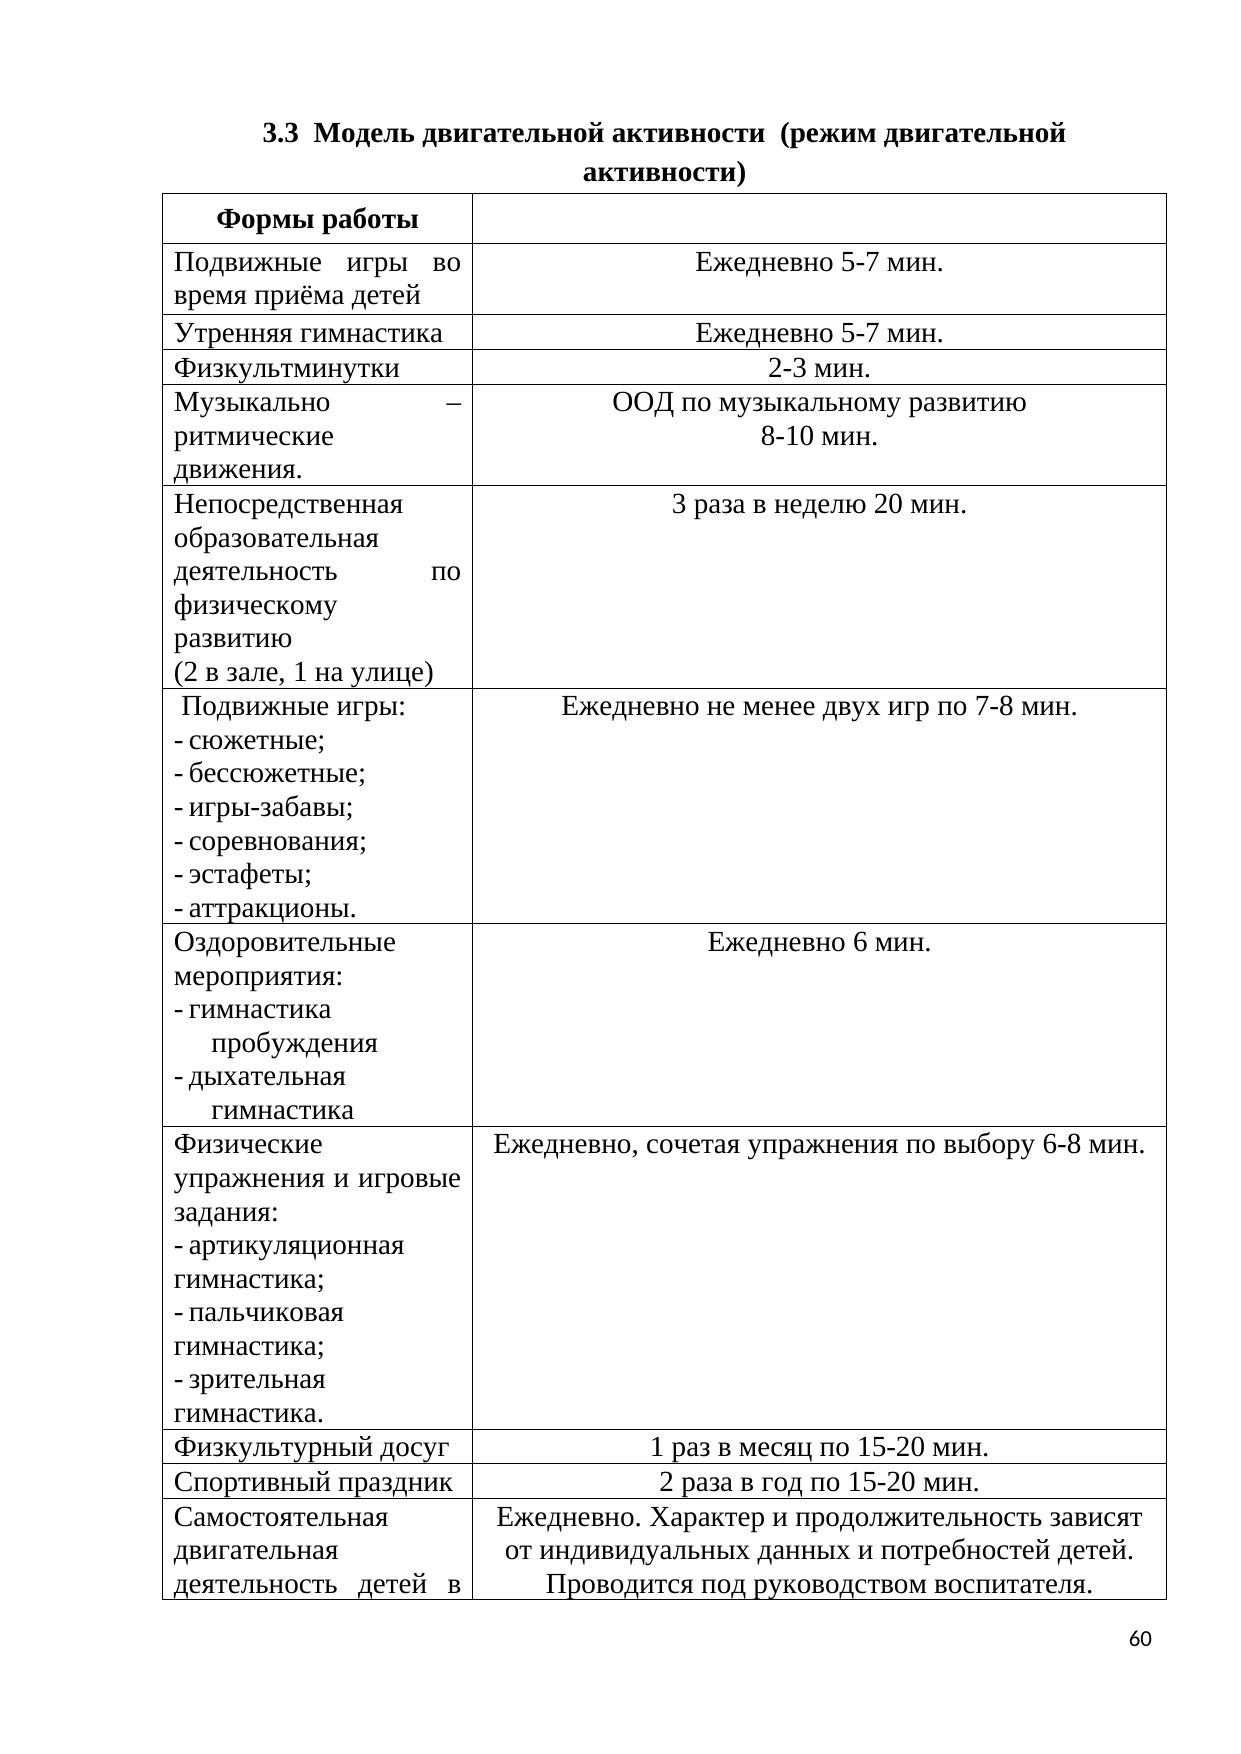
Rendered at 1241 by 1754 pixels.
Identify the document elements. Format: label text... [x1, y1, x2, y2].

table_cell Непосредственная образовательная деятельность по физическому развитию (2 в зале, 1 на улице) [163, 486, 472, 687]
table_header [473, 194, 1166, 243]
table_cell Ежедневно 5-7 мин. [473, 244, 1166, 314]
table_cell Ежедневно не менее двух игр по 7-8 мин. [473, 689, 1166, 923]
subtitle 3.3 Модель двигательной активности (режим двигательной активности) [177, 115, 1152, 187]
table_cell Ежедневно, сочетая упражнения по выбору 6-8 мин. [473, 1127, 1166, 1428]
table_cell Физкультминутки [163, 350, 472, 383]
table_cell 3 раза в неделю 20 мин. [473, 486, 1166, 687]
table_cell Физкультурный досуг [163, 1430, 472, 1463]
table_cell Ежедневно 5-7 мин. [473, 315, 1166, 349]
table_cell 1 раз в месяц по 15-20 мин. [473, 1430, 1166, 1463]
table_cell 2 раза в год по 15-20 мин. [473, 1464, 1166, 1498]
table_cell Подвижные игры во время приёма детей [163, 244, 472, 314]
table_header Формы работы [163, 194, 472, 243]
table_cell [473, 1499, 1166, 1599]
table_cell 2-3 мин. [473, 350, 1166, 383]
table_cell Физические упражнения и игровые задания: артикуляционная гимнастика; пальчиковая гимнастика; зрительная гимнастика. [163, 1127, 472, 1428]
table_cell Спортивный праздник [163, 1464, 472, 1498]
table_cell Утренняя гимнастика [163, 315, 472, 349]
table_cell Оздоровительные мероприятия: гимнастика пробуждения дыхательная гимнастика [163, 924, 472, 1126]
table_cell ООД по музыкальному развитию 8-10 мин. [473, 385, 1166, 485]
table_cell Ежедневно 6 мин. [473, 924, 1166, 1126]
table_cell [163, 1499, 472, 1599]
table_cell Музыкально – ритмические движения. [163, 385, 472, 485]
table_cell Подвижные игры: сюжетные; бессюжетные; игры-забавы; соревнования; эстафеты; аттракционы. [163, 689, 472, 923]
